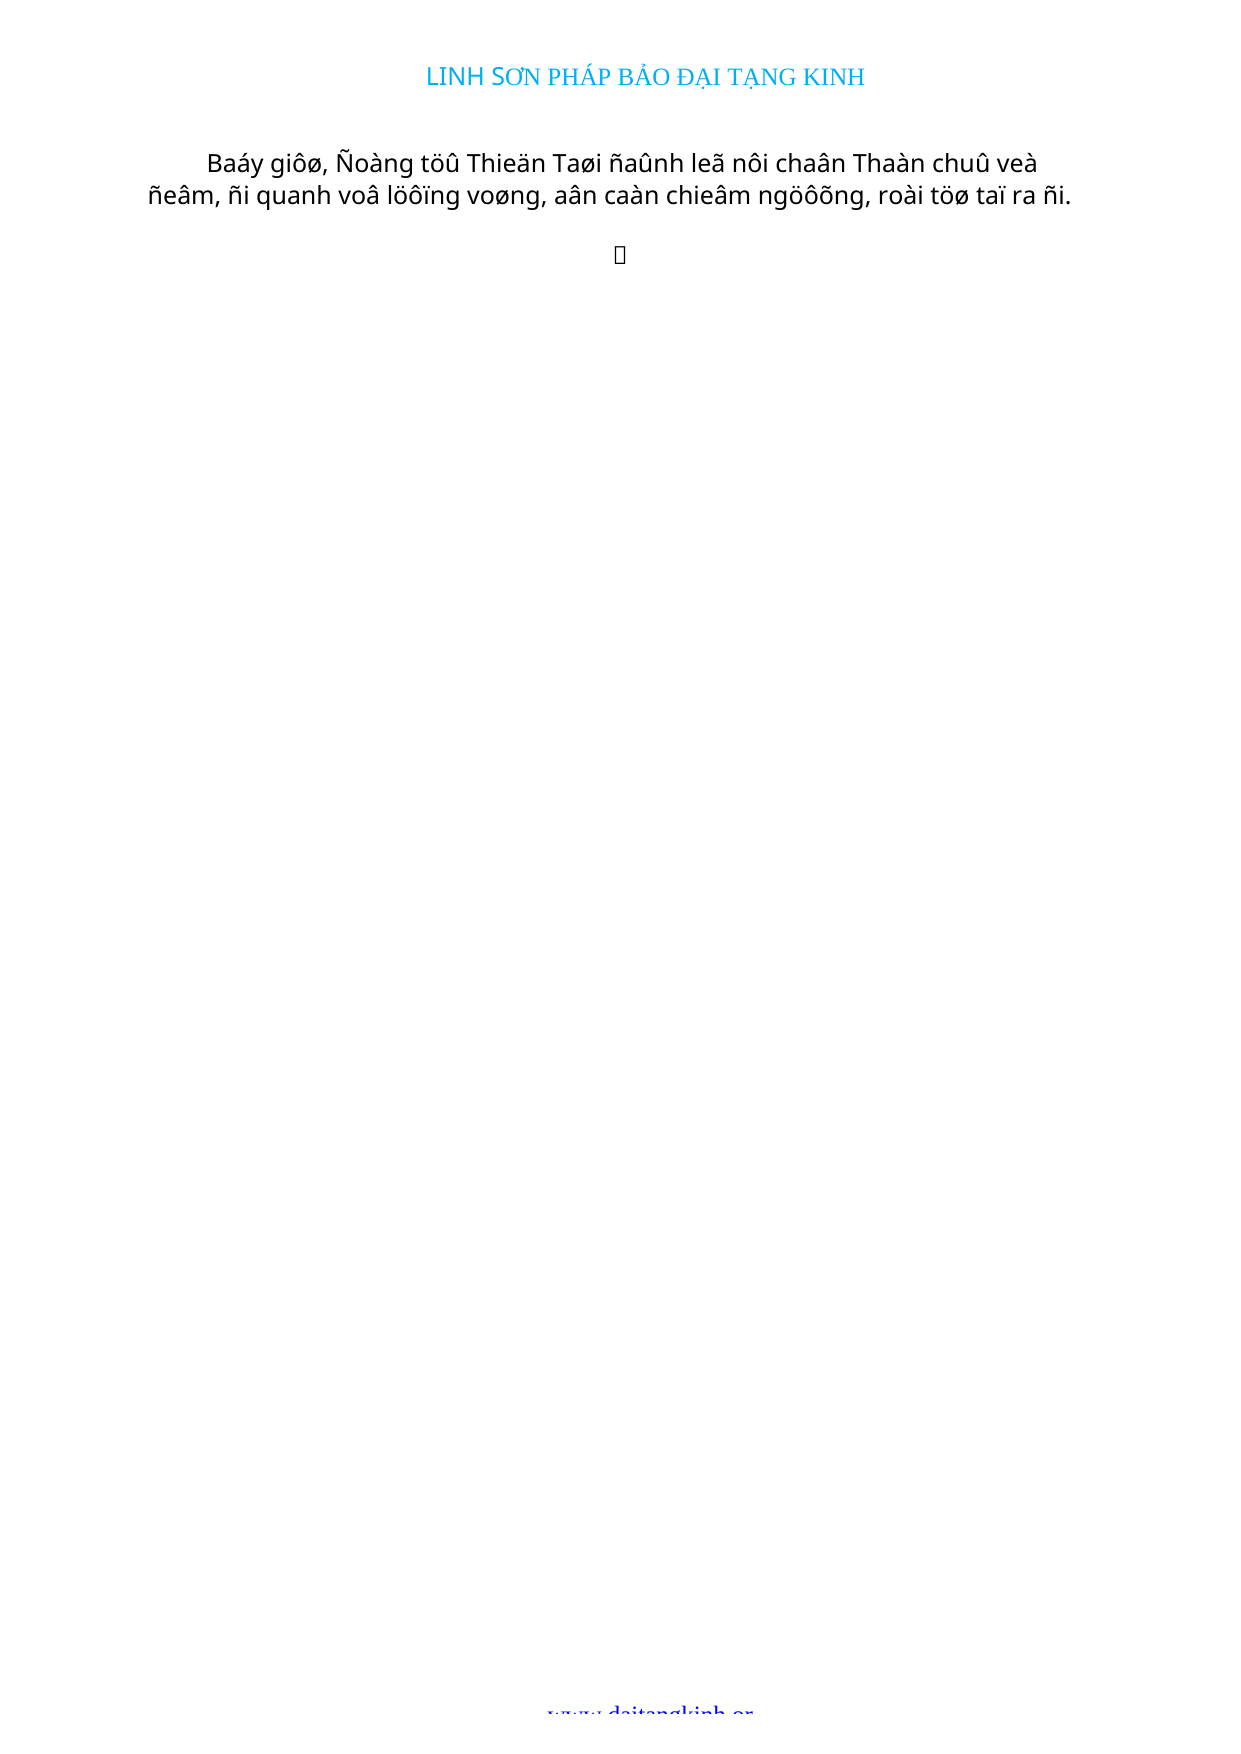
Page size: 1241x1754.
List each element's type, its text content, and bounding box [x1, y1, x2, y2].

text Baáy giôø, Ñoàng töû Thieän Taøi ñaûnh leã nôi chaân Thaàn chuû veà ñeâm, ñi quanh voâ löôïng voøng, aân caàn chieâm ngöôõng, roài töø taï ra ñi. [147, 145, 1092, 212]
text  [135, 238, 1104, 272]
